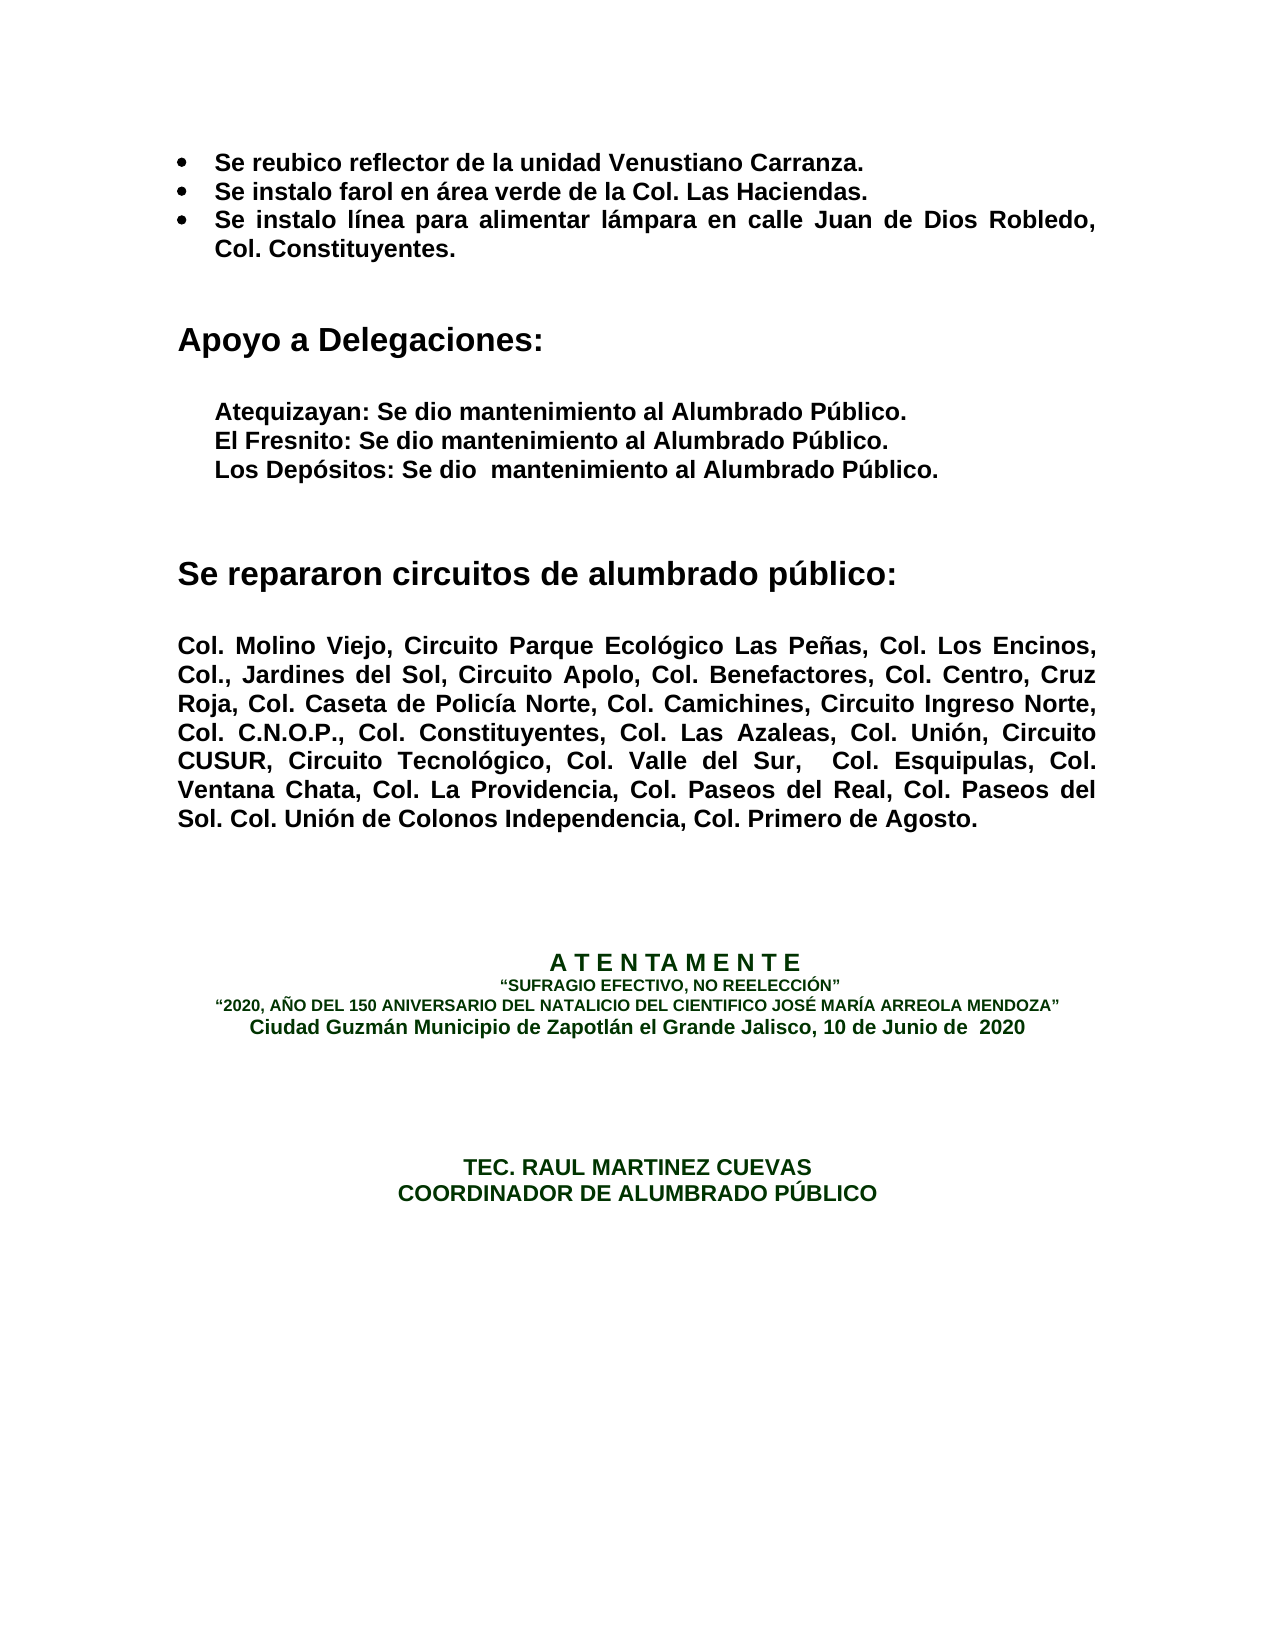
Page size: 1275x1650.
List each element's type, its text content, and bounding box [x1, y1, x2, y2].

text Se repararon circuitos de alumbrado público: [177, 554, 1098, 593]
text Col. Molino Viejo, Circuito Parque Ecológico Las Peñas, Col. Los Encinos, Col., Jardines del Sol, Circuito Apolo, Col. Benefactores, Col. Centro, Cruz Roja, Col. Caseta de Policía Norte, Col. Camichines, Circuito Ingreso Norte, Col. C.N.O.P., Col. Constituyentes, Col. Las Azaleas, Col. Unión, Circuito CUSUR, Circuito Tecnológico, Col. Valle del Sur, Col. Esquipulas, Col. Ventana Chata, Col. La Providencia, Col. Paseos del Real, Col. Paseos del Sol. Col. Unión de Colonos Independencia, Col. Primero de Agosto. [177, 631, 1098, 832]
text A T E N TA M E N T E [252, 947, 1098, 976]
list Atequizayan: Se dio mantenimiento al Alumbrado Público. [214, 397, 1098, 426]
text “SUFRAGIO EFECTIVO, NO REELECCIÓN” [177, 976, 1098, 995]
list Se instalo farol en área verde de la Col. Las Haciendas. [177, 176, 1098, 205]
text Apoyo a Delegaciones: [177, 321, 1098, 359]
text COORDINADOR DE ALUMBRADO PÚBLICO [177, 1180, 1098, 1206]
text TEC. RAUL MARTINEZ CUEVAS [177, 1153, 1098, 1180]
list Se reubico reflector de la unidad Venustiano Carranza. [177, 148, 1098, 176]
text “2020, AÑO DEL 150 ANIVERSARIO DEL NATALICIO DEL CIENTIFICO JOSÉ MARÍA ARREOLA MENDOZA” [177, 995, 1098, 1014]
list Los Depósitos: Se dio mantenimiento al Alumbrado Público. [214, 455, 1098, 484]
list Se instalo línea para alimentar lámpara en calle Juan de Dios Robledo, Col. Constituyentes. [177, 205, 1098, 263]
text Ciudad Guzmán Municipio de Zapotlán el Grande Jalisco, 10 de Junio de 2020 [177, 1014, 1098, 1038]
list El Fresnito: Se dio mantenimiento al Alumbrado Público. [214, 426, 1098, 455]
